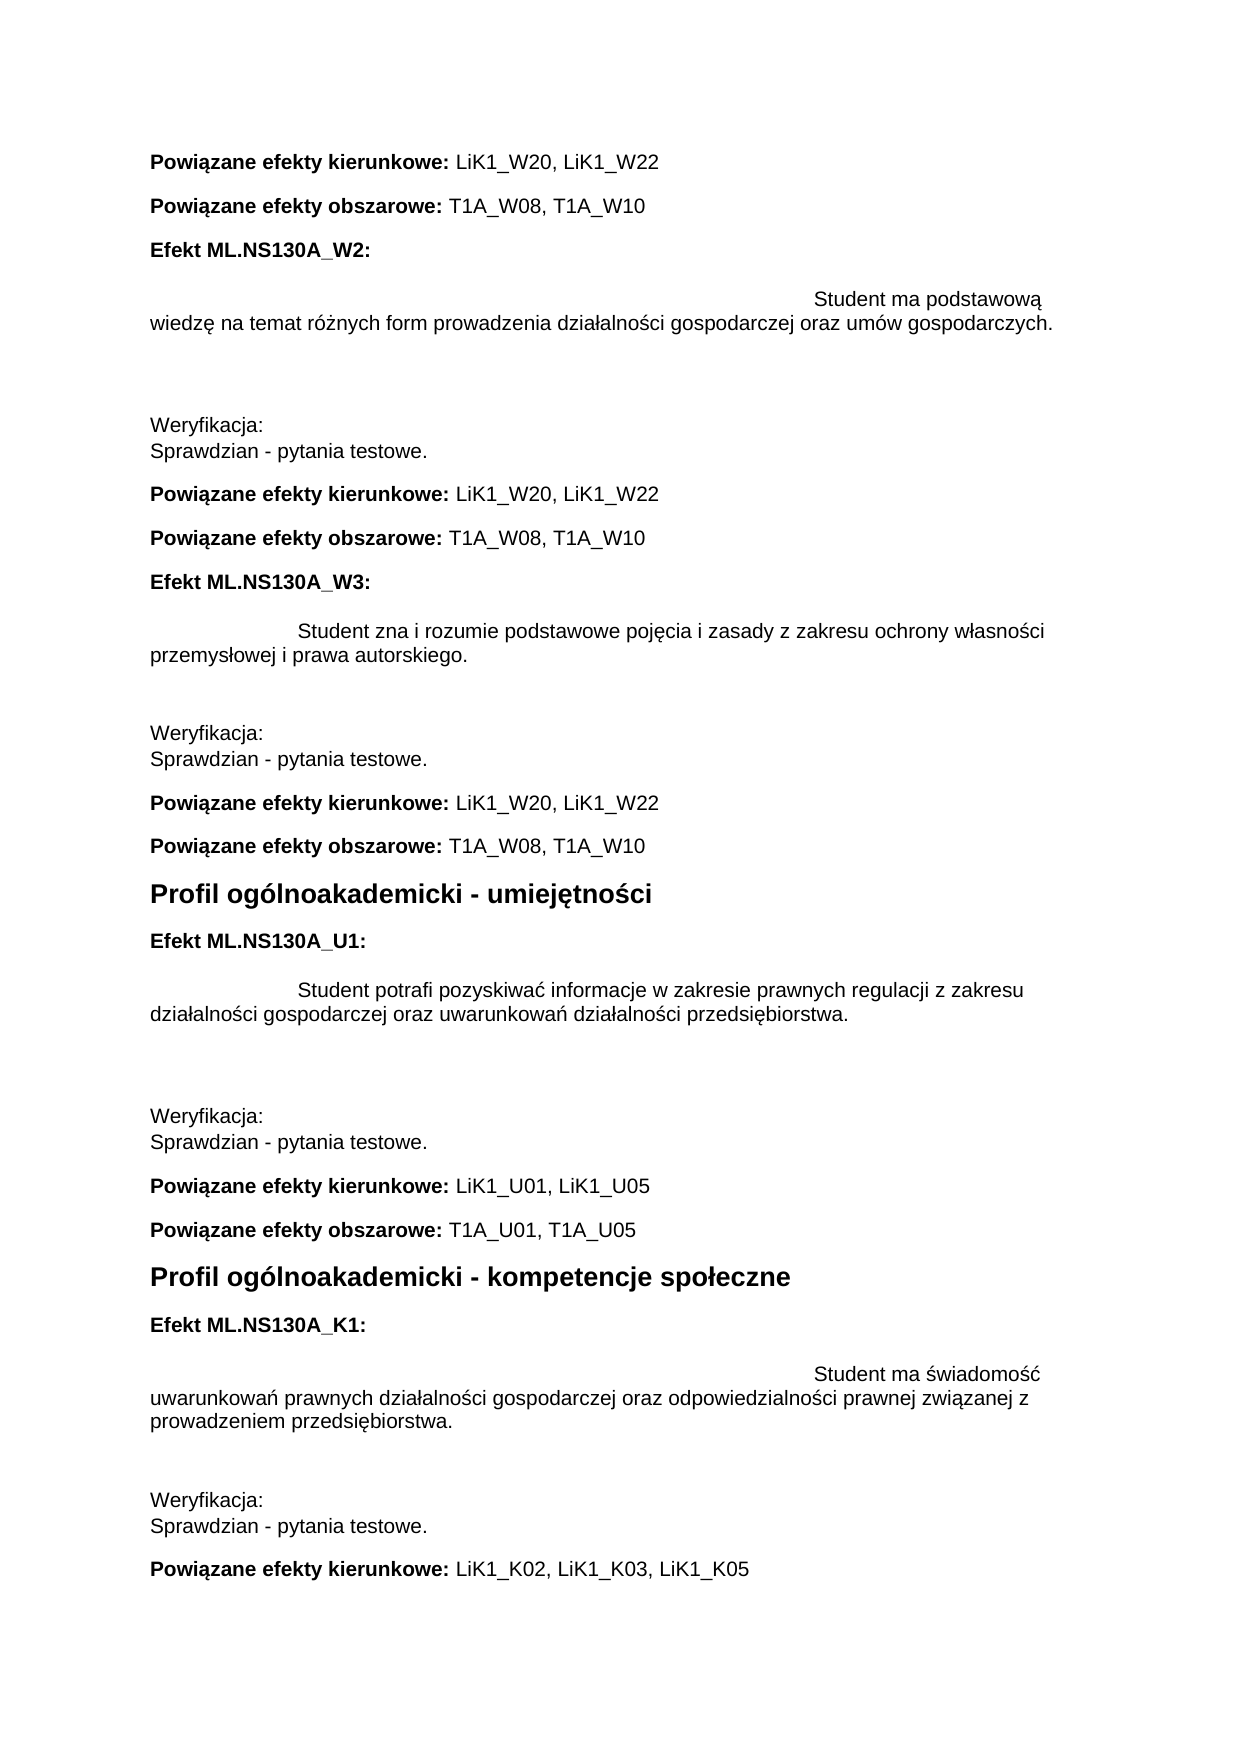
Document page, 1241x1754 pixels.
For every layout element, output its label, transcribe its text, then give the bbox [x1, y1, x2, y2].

text Weryfikacja: [150, 1104, 1090, 1128]
text Powiązane efekty obszarowe: T1A_W08, T1A_W10 [150, 194, 1090, 218]
text Powiązane efekty kierunkowe: LiK1_K02, LiK1_K03, LiK1_K05 [150, 1557, 1090, 1581]
text Powiązane efekty obszarowe: T1A_W08, T1A_W10 [150, 834, 1090, 858]
text Efekt ML.NS130A_U1: [150, 929, 1090, 953]
text Student ma świadomość uwarunkowań prawnych działalności gospodarczej oraz odpowiedzialności prawnej związanej z prowadzeniem przedsiębiorstwa. [150, 1337, 1090, 1481]
text Sprawdzian - pytania testowe. [150, 1513, 1090, 1537]
text Powiązane efekty kierunkowe: LiK1_W20, LiK1_W22 [150, 791, 1090, 814]
text Powiązane efekty kierunkowe: LiK1_W20, LiK1_W22 [150, 482, 1090, 506]
text Efekt ML.NS130A_K1: [150, 1312, 1090, 1336]
text Powiązane efekty obszarowe: T1A_U01, T1A_U05 [150, 1218, 1090, 1242]
text Sprawdzian - pytania testowe. [150, 438, 1090, 462]
text Student potrafi pozyskiwać informacje w zakresie prawnych regulacji z zakresu działalności gospodarczej oraz uwarunkowań działalności przedsiębiorstwa. [150, 954, 1090, 1098]
text Weryfikacja: [150, 1487, 1090, 1511]
text Sprawdzian - pytania testowe. [150, 747, 1090, 771]
text Weryfikacja: [150, 412, 1090, 436]
subtitle Profil ogólnoakademicki - kompetencje społeczne [150, 1261, 1090, 1293]
subtitle Profil ogólnoakademicki - umiejętności [150, 878, 1090, 909]
text Powiązane efekty kierunkowe: LiK1_W20, LiK1_W22 [150, 150, 1090, 174]
text Efekt ML.NS130A_W3: [150, 570, 1090, 594]
text Student ma podstawową wiedzę na temat różnych form prowadzenia działalności gospodarczej oraz umów gospodarczych. [150, 262, 1090, 406]
text Sprawdzian - pytania testowe. [150, 1130, 1090, 1154]
text Weryfikacja: [150, 721, 1090, 745]
text Efekt ML.NS130A_W2: [150, 237, 1090, 261]
text Powiązane efekty obszarowe: T1A_W08, T1A_W10 [150, 526, 1090, 550]
text Student zna i rozumie podstawowe pojęcia i zasady z zakresu ochrony własności przemysłowej i prawa autorskiego. [150, 595, 1090, 714]
text Powiązane efekty kierunkowe: LiK1_U01, LiK1_U05 [150, 1174, 1090, 1198]
